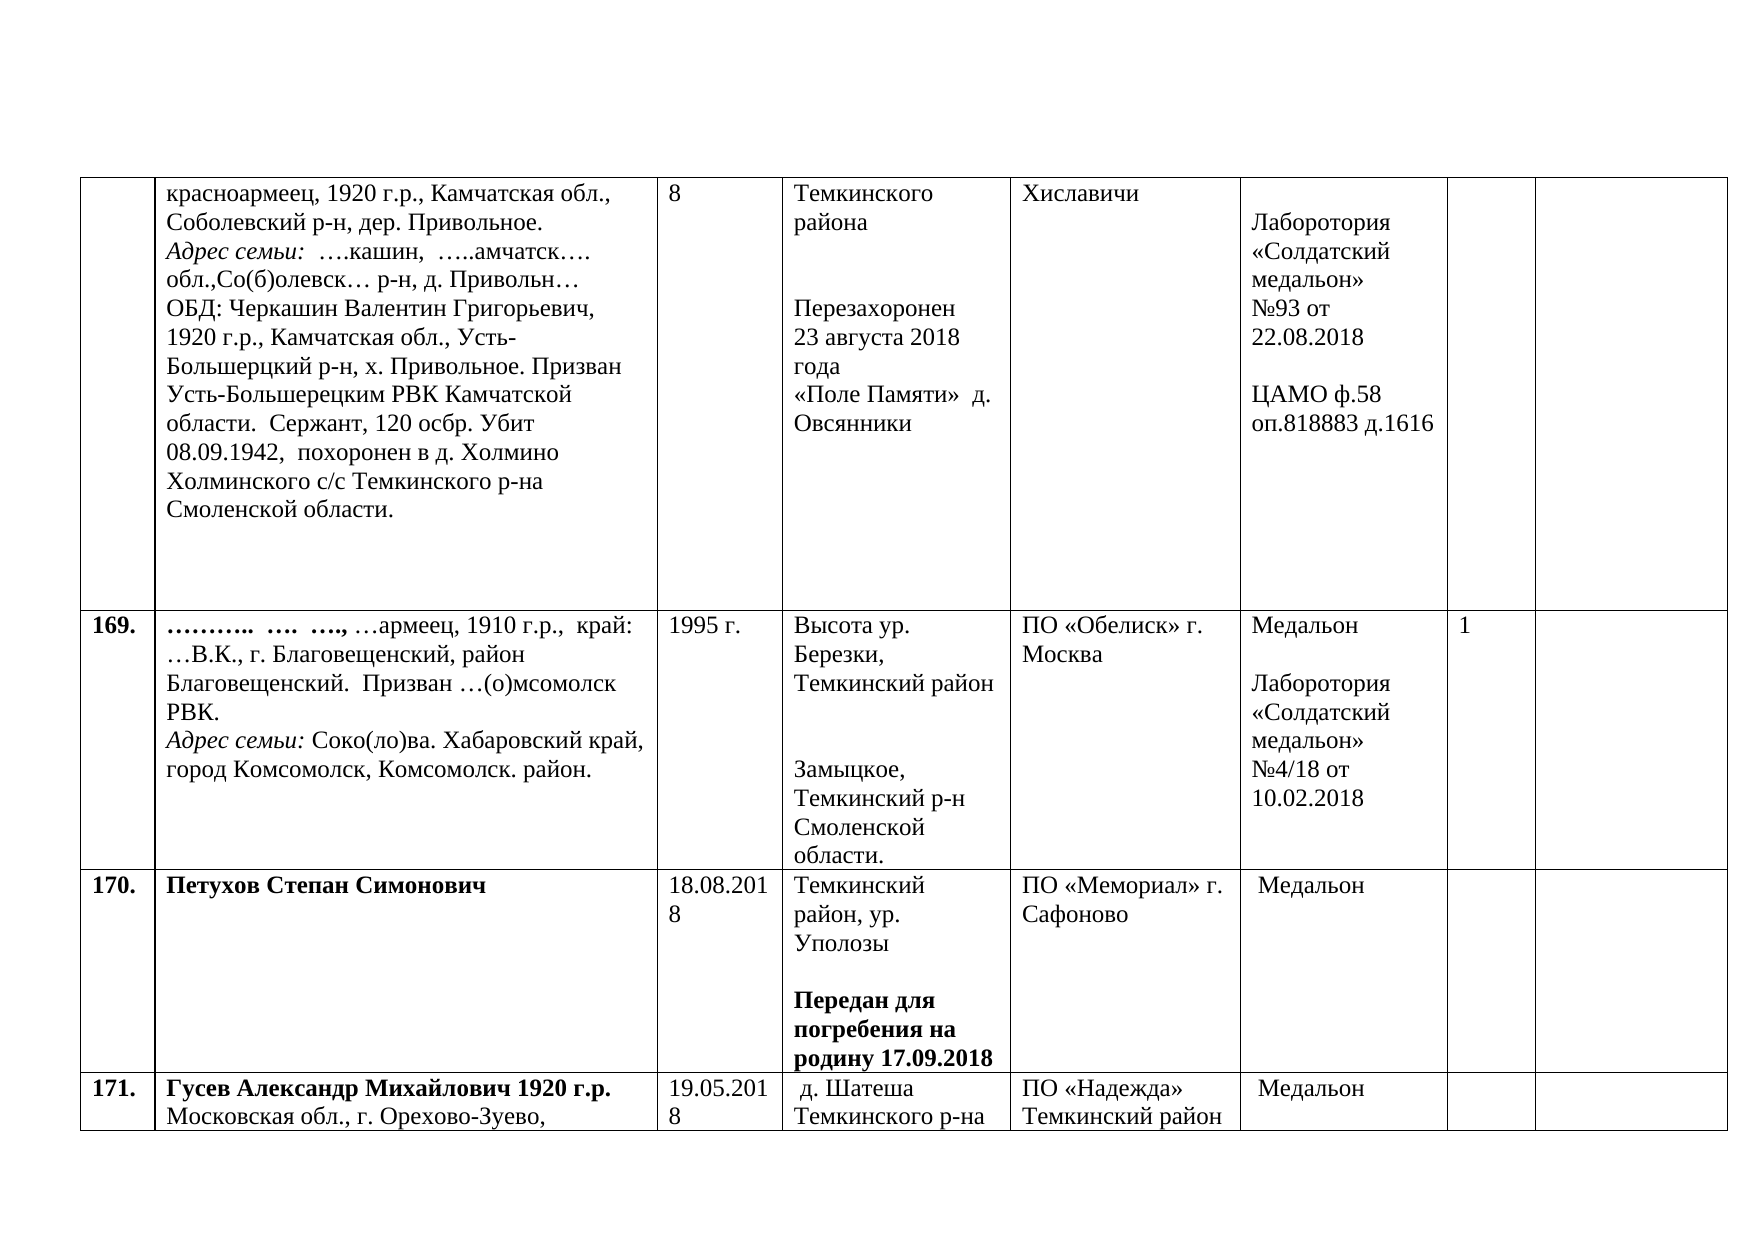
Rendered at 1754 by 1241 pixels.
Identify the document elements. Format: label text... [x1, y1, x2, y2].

table_cell Высота ур. Березки, Темкинский район Замыцкое, Темкинский р-н Смоленской области. [783, 611, 1010, 869]
table_cell Медальон Лаборотория «Солдатский медальон» №4/18 от 10.02.2018 [1241, 611, 1447, 869]
table_cell Медальон [1241, 870, 1447, 1072]
table_cell [1536, 1073, 1727, 1130]
table_cell Темкинский район, ур. Уполозы Передан для погребения на родину 17.09.2018 [783, 870, 1010, 1072]
table_cell 1995 г. [658, 611, 782, 869]
table_cell 1 [1448, 611, 1535, 869]
table_cell 18.08.2018 [658, 870, 782, 1072]
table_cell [1241, 178, 1447, 609]
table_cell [156, 1073, 657, 1130]
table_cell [783, 178, 1010, 609]
table_cell [1448, 178, 1535, 609]
table_cell [81, 178, 154, 609]
table_cell [1448, 1073, 1535, 1130]
table_cell Петухов Степан Симонович [156, 870, 657, 1072]
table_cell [156, 178, 657, 609]
table_cell ……….. …. …., …армеец, 1910 г.р., край: …В.К., г. Благовещенский, район Благовещенский. Призван …(о)мсомолск РВК. Адрес семьи: Соко(ло)ва. Хабаровский край, город Комсомолск, Комсомолск. район. [156, 611, 657, 869]
table_cell [81, 1073, 154, 1130]
table_cell Медальон [1241, 1073, 1447, 1130]
table_cell [1536, 611, 1727, 869]
table_cell [81, 611, 154, 869]
table_cell 18.08.2018 [658, 178, 782, 609]
table_cell [1536, 870, 1727, 1072]
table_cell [783, 1073, 1010, 1130]
table_cell ПО «Мемориал» г. Сафоново [1011, 870, 1240, 1072]
table_cell [1448, 870, 1535, 1072]
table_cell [1011, 1073, 1240, 1130]
table_cell [1536, 178, 1727, 609]
table_cell ПО «Обелиск» г. Москва [1011, 611, 1240, 869]
table_cell [81, 870, 154, 1072]
table_cell 19.05.2018 [658, 1073, 782, 1130]
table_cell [1011, 178, 1240, 609]
